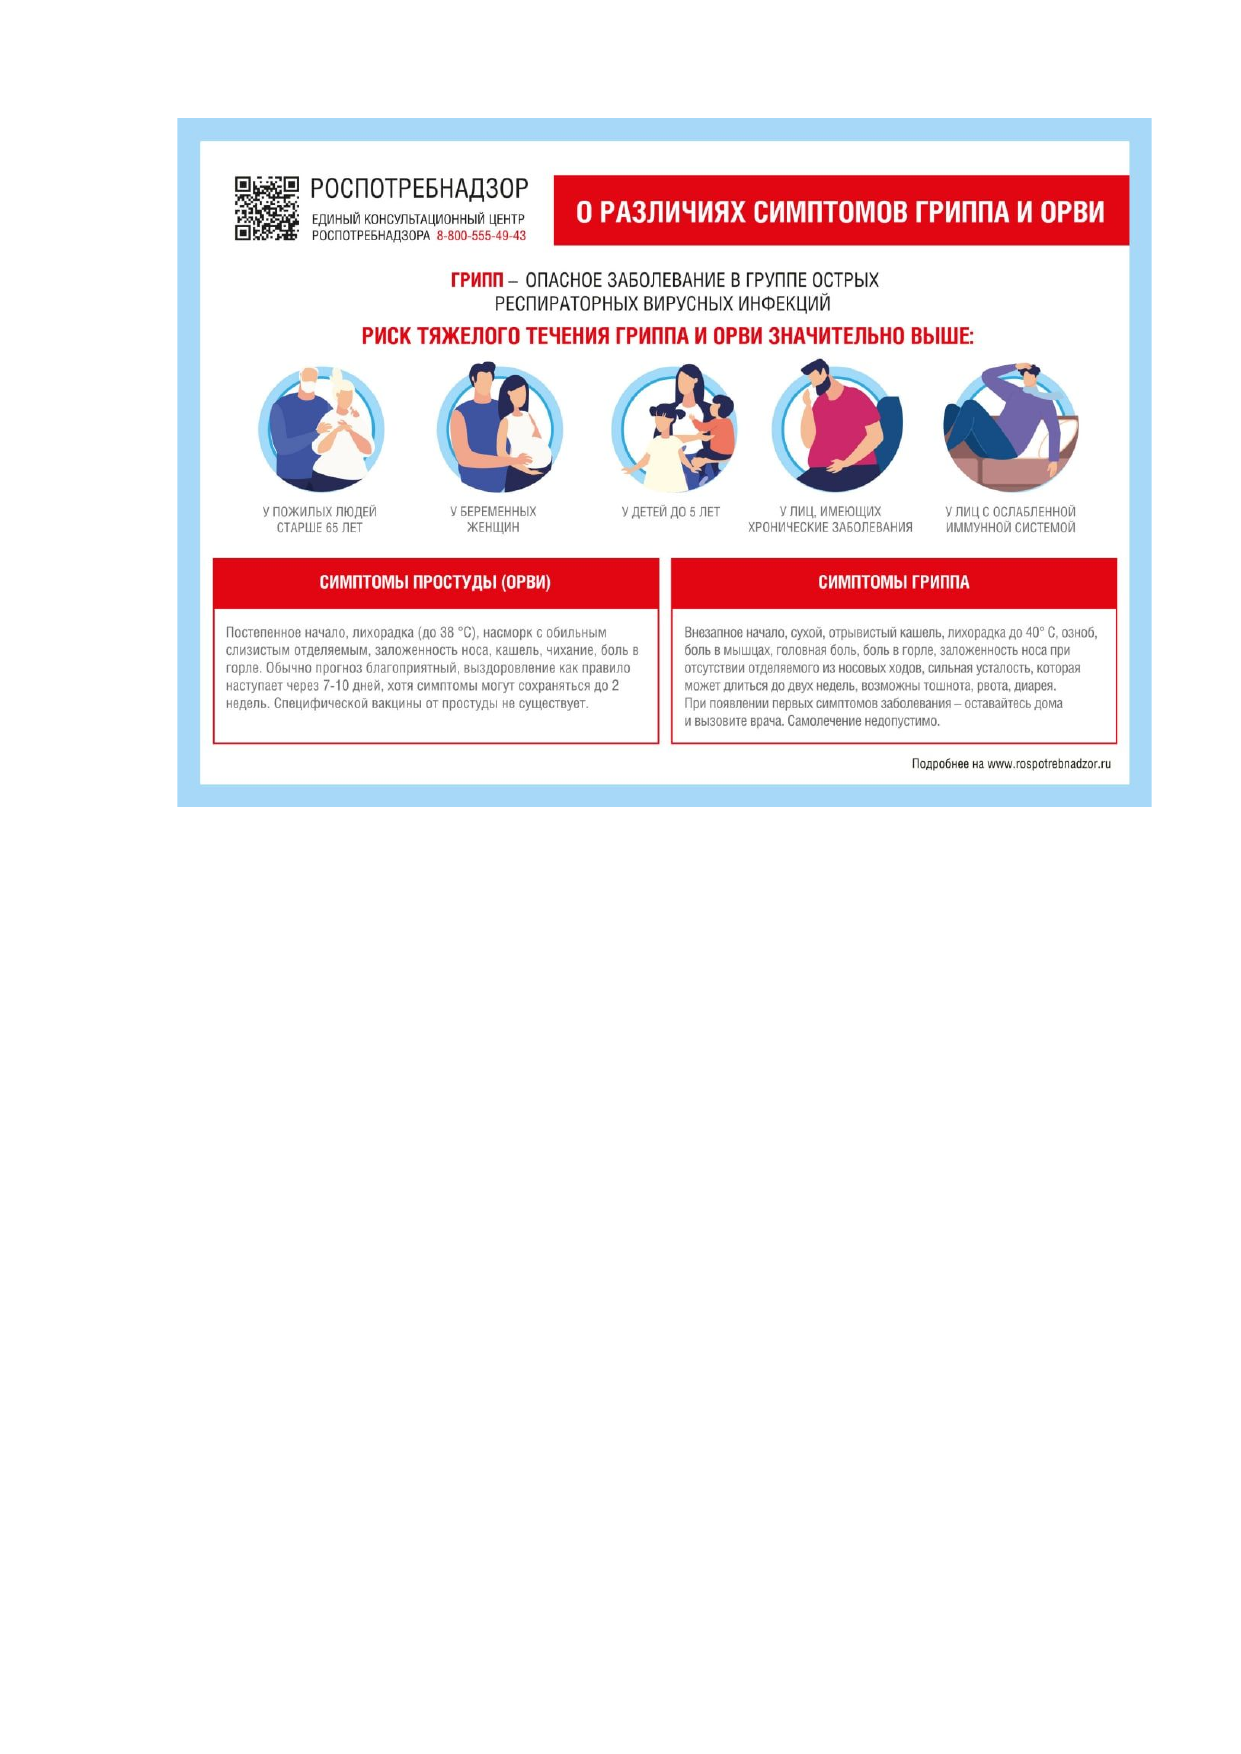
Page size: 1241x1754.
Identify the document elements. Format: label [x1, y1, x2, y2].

picture [177, 118, 1152, 807]
